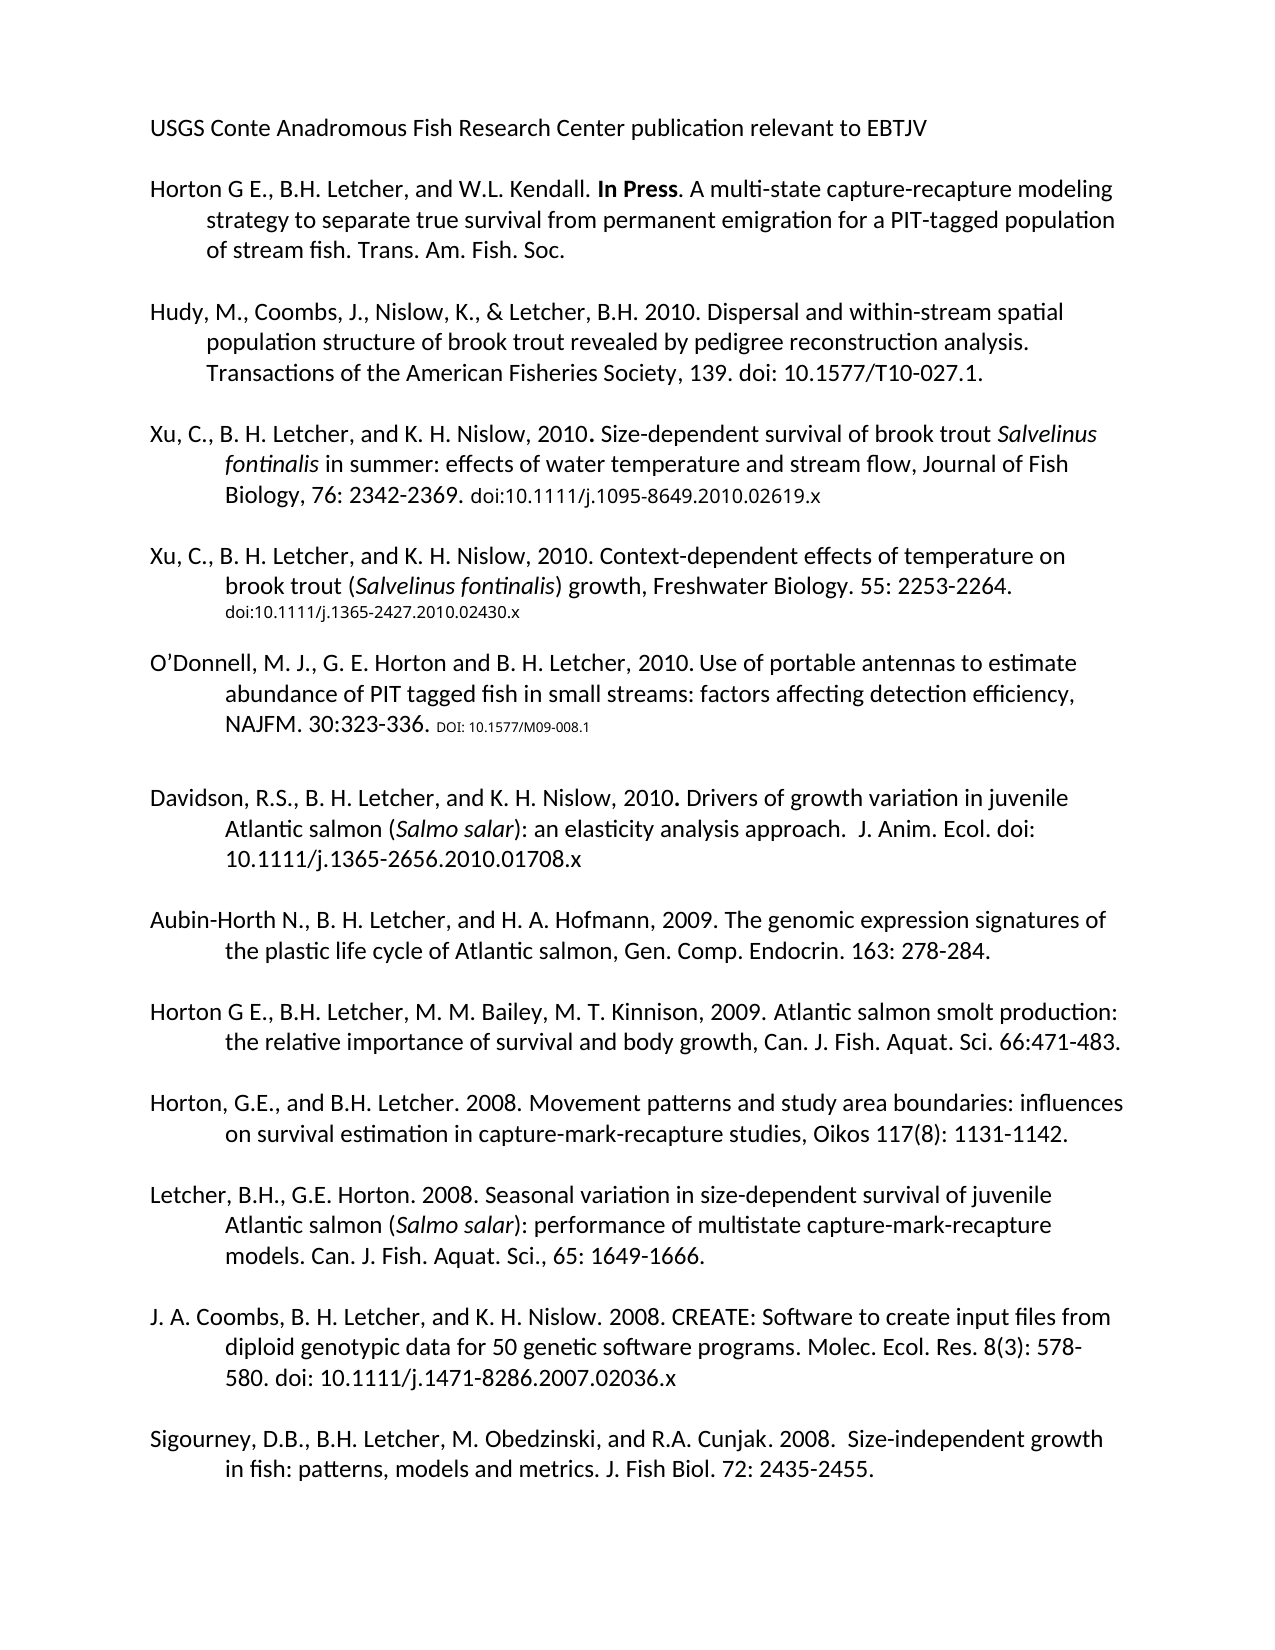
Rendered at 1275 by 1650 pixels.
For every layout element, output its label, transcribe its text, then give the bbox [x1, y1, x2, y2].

text Aubin-Horth N., B. H. Letcher, and H. A. Hofmann, 2009. The genomic expression signatures of the plastic life cycle of Atlantic salmon, Gen. Comp. Endocrin. 163: 278-284. [150, 904, 1125, 965]
text O’Donnell, M. J., G. E. Horton and B. H. Letcher, 2010. Use of portable antennas to estimate abundance of PIT tagged fish in small streams: factors affecting detection efficiency, NAJFM. 30:323-336. DOI: 10.1577/M09-008.1 [150, 648, 1125, 739]
text J. A. Coombs, B. H. Letcher, and K. H. Nislow. 2008. CREATE: Software to create input files from diploid genotypic data for 50 genetic software programs. Molec. Ecol. Res. 8(3): 578-580. doi: 10.1111/j.1471-8286.2007.02036.x [150, 1301, 1125, 1393]
text Hudy, M., Coombs, J., Nislow, K., & Letcher, B.H. 2010. Dispersal and within-stream spatial population structure of brook trout revealed by pedigree reconstruction analysis. Transactions of the American Fisheries Society, 139. doi: 10.1577/T10-027.1. [150, 296, 1125, 387]
text Sigourney, D.B., B.H. Letcher, M. Obedzinski, and R.A. Cunjak. 2008. Size-independent growth in fish: patterns, models and metrics. J. Fish Biol. 72: 2435-2455. [150, 1423, 1125, 1484]
list Horton G E., B.H. Letcher, M. M. Bailey, M. T. Kinnison, 2009. Atlantic salmon smolt production: the relative importance of survival and body growth, Can. J. Fish. Aquat. Sci. 66:471-483. [150, 996, 1125, 1057]
text Davidson, R.S., B. H. Letcher, and K. H. Nislow, 2010. Drivers of growth variation in juvenile Atlantic salmon (Salmo salar): an elasticity analysis approach. J. Anim. Ecol. doi: 10.1111/j.1365-2656.2010.01708.x [150, 782, 1125, 874]
text Horton, G.E., and B.H. Letcher. 2008. Movement patterns and study area boundaries: influences on survival estimation in capture-mark-recapture studies, Oikos 117(8): 1131-1142. [150, 1087, 1125, 1148]
text Horton G E., B.H. Letcher, and W.L. Kendall. In Press. A multi-state capture-recapture modeling strategy to separate true survival from permanent emigration for a PIT-tagged population of stream fish. Trans. Am. Fish. Soc. [150, 173, 1125, 265]
text Xu, C., B. H. Letcher, and K. H. Nislow, 2010. Context-dependent effects of temperature on brook trout (Salvelinus fontinalis) growth, Freshwater Biology. 55: 2253-2264. doi:10.1111/j.1365-2427.2010.02430.x [150, 540, 1125, 623]
text Letcher, B.H., G.E. Horton. 2008. Seasonal variation in size-dependent survival of juvenile Atlantic salmon (Salmo salar): performance of multistate capture-mark-recapture models. Can. J. Fish. Aquat. Sci., 65: 1649-1666. [150, 1179, 1125, 1271]
text USGS Conte Anadromous Fish Research Center publication relevant to EBTJV [150, 112, 1125, 143]
text Xu, C., B. H. Letcher, and K. H. Nislow, 2010. Size-dependent survival of brook trout Salvelinus fontinalis in summer: effects of water temperature and stream flow, Journal of Fish Biology, 76: 2342-2369. doi:10.1111/j.1095-8649.2010.02619.x [150, 418, 1125, 509]
